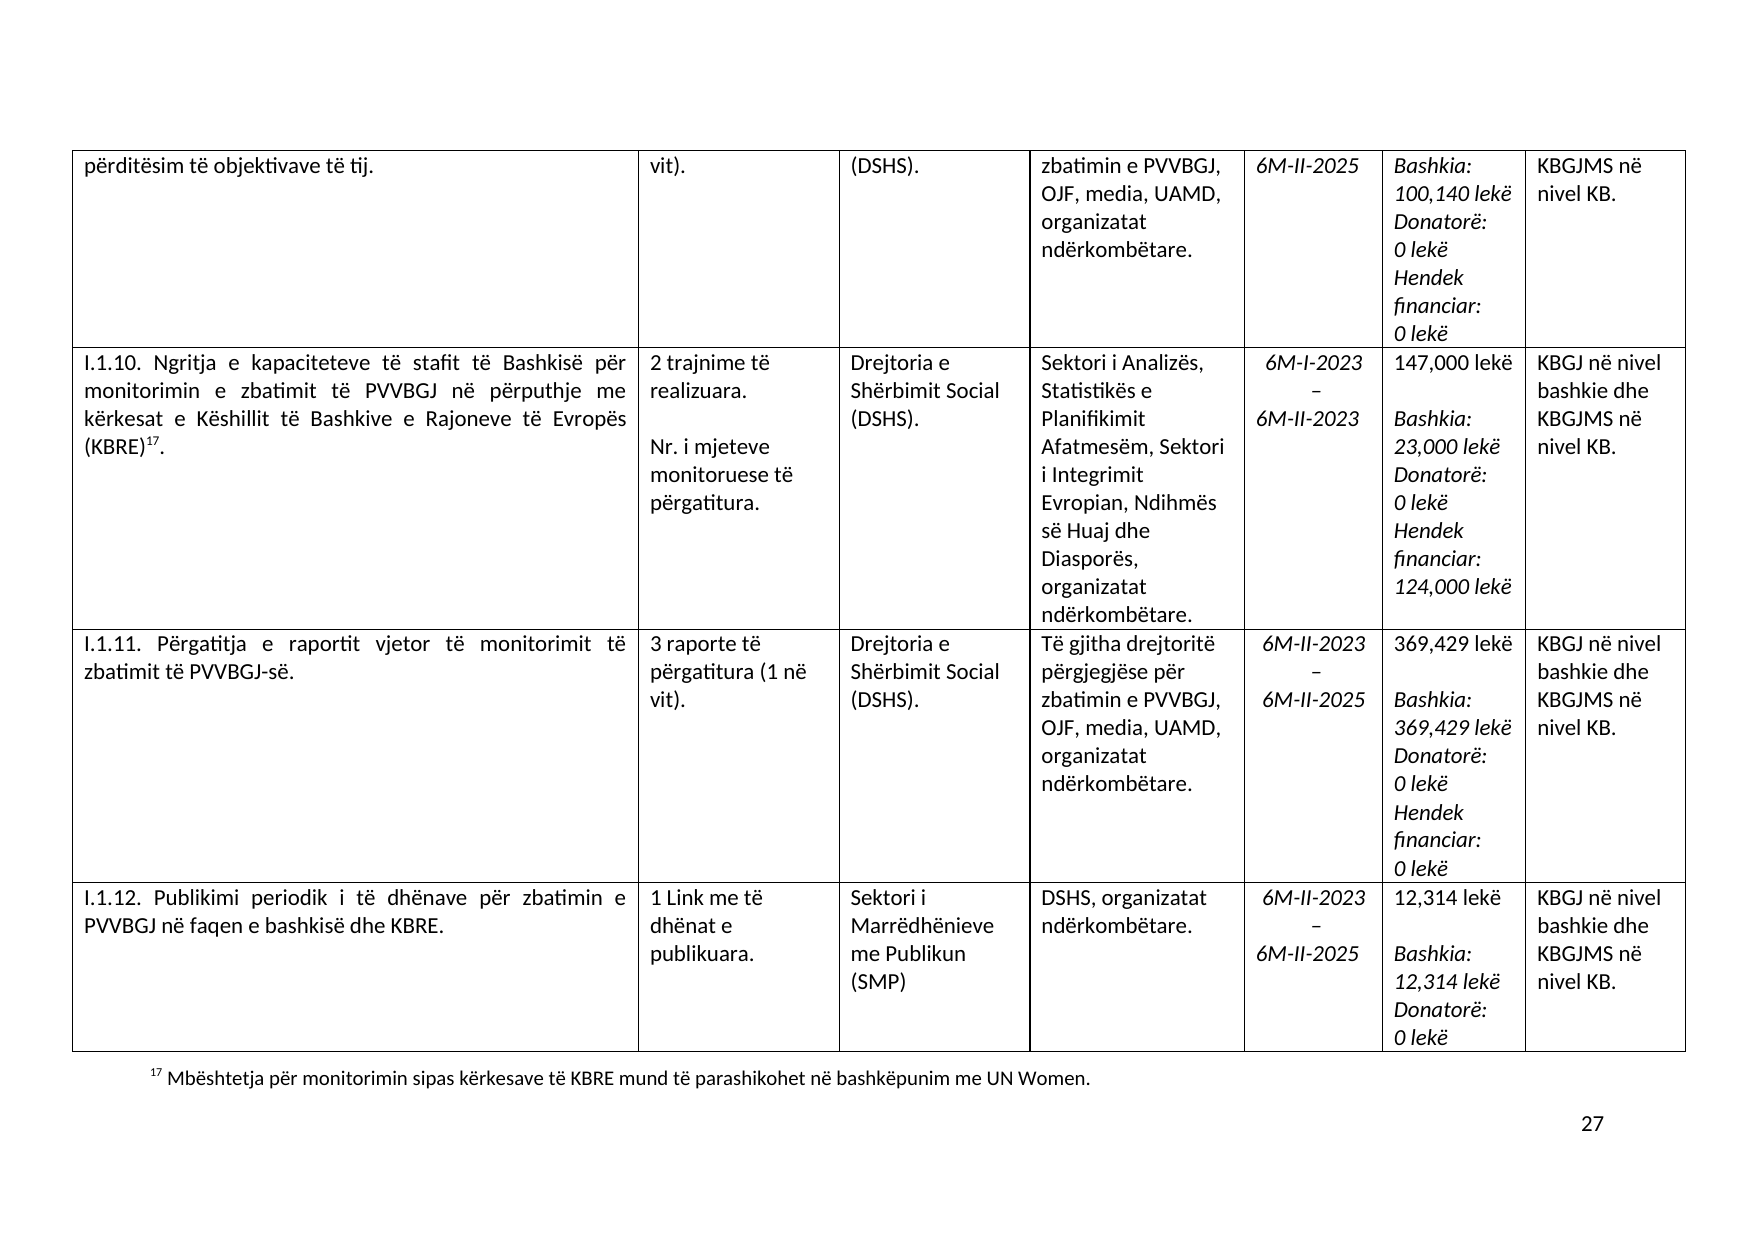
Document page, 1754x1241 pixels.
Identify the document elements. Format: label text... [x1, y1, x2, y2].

table_cell KBGJ në nivel bashkie dhe KBGJMS në nivel KB. [1526, 348, 1685, 628]
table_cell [1526, 151, 1685, 347]
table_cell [1245, 883, 1382, 1051]
table_cell 369,429 lekë Bashkia: 369,429 lekë Donatorë: 0 lekë Hendek financiar: 0 lekë [1383, 630, 1525, 882]
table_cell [1031, 883, 1244, 1051]
table_cell 6M-I-2023 – 6M-II-2023 [1245, 348, 1382, 628]
table_cell Të gjitha drejtoritë përgjegjëse për zbatimin e PVVBGJ, OJF, media, UAMD, organizatat ndërkombëtare. [1031, 630, 1244, 882]
table_cell I.1.10. Ngritja e kapaciteteve të stafit të Bashkisë për monitorimin e zbatimit të PVVBGJ në përputhje me kërkesat e Këshillit të Bashkive e Rajoneve të Evropës (KBRE). [73, 348, 638, 628]
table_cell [1245, 151, 1382, 347]
table_cell 2 trajnime të realizuara. Nr. i mjeteve monitoruese të përgatitura. [639, 348, 839, 628]
table_cell 3 raporte të përgatitura (1 në vit). [639, 630, 839, 882]
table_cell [1383, 151, 1525, 347]
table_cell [73, 151, 638, 347]
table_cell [639, 883, 839, 1051]
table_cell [1526, 883, 1685, 1051]
table_cell Drejtoria e Shërbimit Social (DSHS). [840, 348, 1029, 628]
table_cell 6M-II-2023 – 6M-II-2025 [1245, 630, 1382, 882]
table_cell 147,000 lekë Bashkia: 23,000 lekë Donatorë: 0 lekë Hendek financiar: 124,000 lekë [1383, 348, 1525, 628]
table_cell KBGJ në nivel bashkie dhe KBGJMS në nivel KB. [1526, 630, 1685, 882]
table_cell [1031, 151, 1244, 347]
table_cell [840, 883, 1029, 1051]
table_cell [639, 151, 839, 347]
table_cell Drejtoria e Shërbimit Social (DSHS). [840, 630, 1029, 882]
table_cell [1383, 883, 1525, 1051]
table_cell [840, 151, 1029, 347]
table_cell I.1.11. Përgatitja e raportit vjetor të monitorimit të zbatimit të PVVBGJ-së. [73, 630, 638, 882]
table_cell Sektori i Analizës, Statistikës e Planifikimit Afatmesëm, Sektori i Integrimit Evropian, Ndihmës së Huaj dhe Diasporës, organizatat ndërkombëtare. [1031, 348, 1244, 628]
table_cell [73, 883, 638, 1051]
